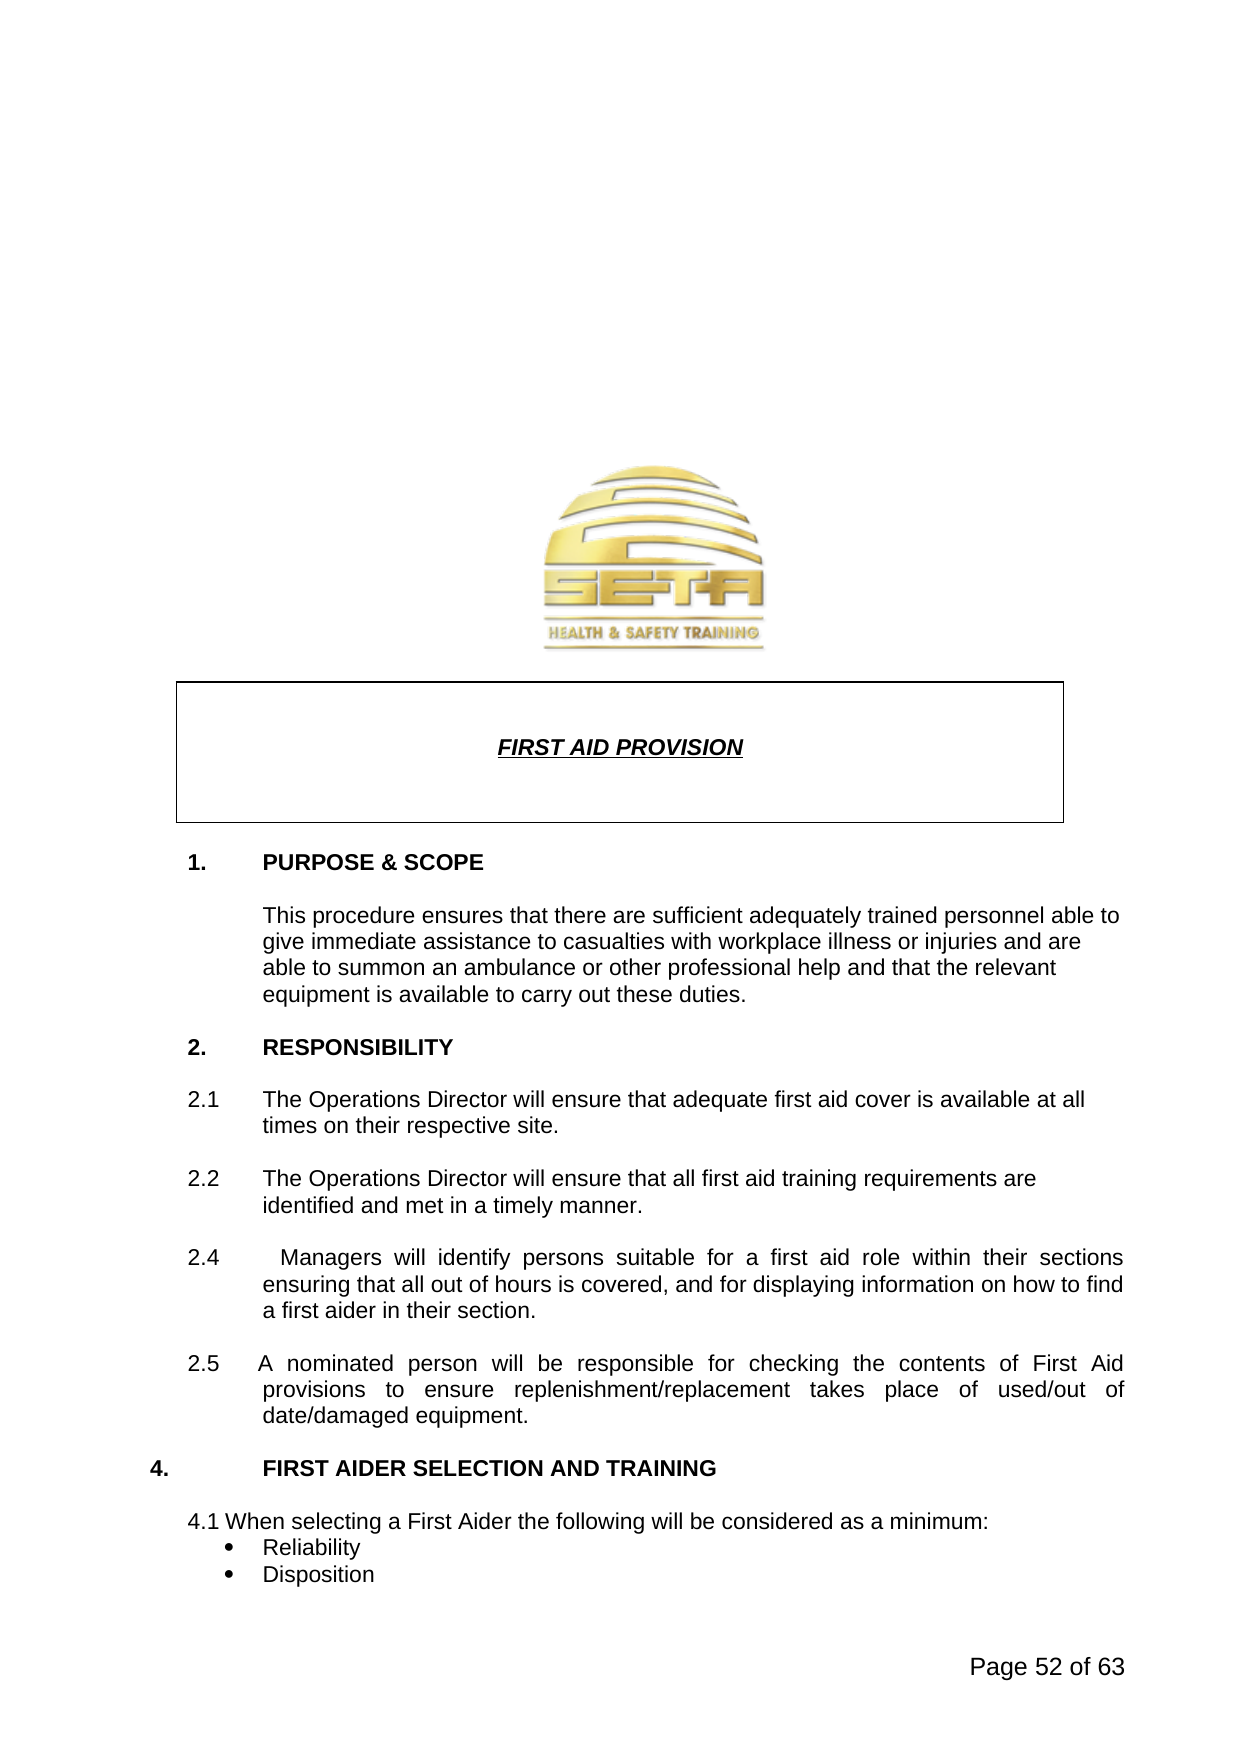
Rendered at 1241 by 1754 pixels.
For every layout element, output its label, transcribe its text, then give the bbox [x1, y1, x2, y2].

list Reliability [187, 1534, 1125, 1561]
list Disposition [187, 1561, 1125, 1587]
table_header FIRST AID PROVISION [177, 683, 1063, 822]
text This procedure ensures that there are sufficient adequately trained personnel able to give immediate assistance to casualties with workplace illness or injuries and are able to summon an ambulance or other professional help and that the relevant equipment is available to carry out these duties. [187, 902, 1125, 1007]
list Managers will identify persons suitable for a first aid role within their sections ensuring that all out of hours is covered, and for displaying information on how to find a first aider in their section. [187, 1244, 1125, 1323]
text 2. RESPONSIBILITY [187, 1033, 1125, 1060]
list When selecting a First Aider the following will be considered as a minimum: [187, 1508, 1125, 1534]
list A nominated person will be responsible for checking the contents of First Aid provisions to ensure replenishment/replacement takes place of used/out of date/damaged equipment. [187, 1350, 1125, 1429]
text 1. PURPOSE & SCOPE [187, 849, 1125, 875]
text 2.1 The Operations Director will ensure that adequate first aid cover is available at all times on their respective site. [187, 1086, 1125, 1139]
picture [543, 465, 770, 655]
text 2.2 The Operations Director will ensure that all first aid training requirements are identified and met in a timely manner. [187, 1165, 1125, 1218]
list FIRST AIDER SELECTION AND TRAINING [150, 1455, 1125, 1481]
